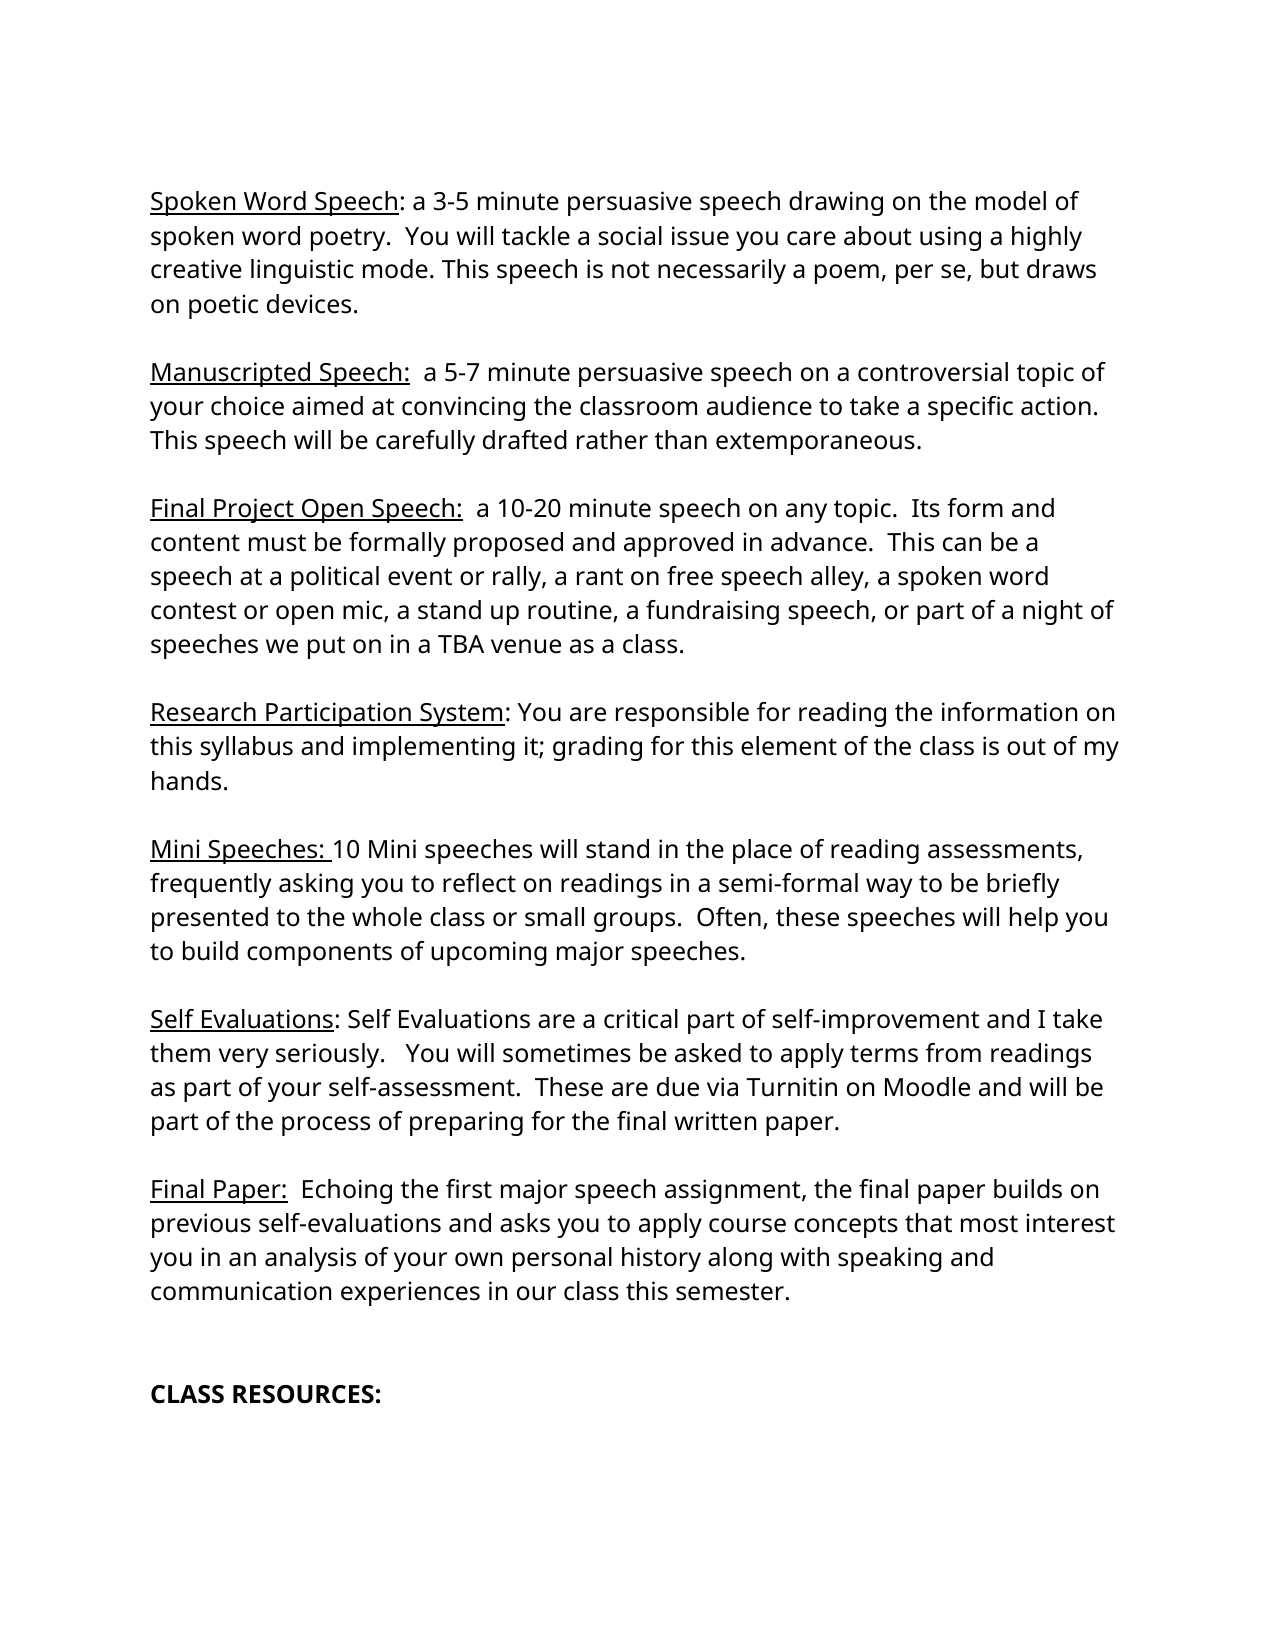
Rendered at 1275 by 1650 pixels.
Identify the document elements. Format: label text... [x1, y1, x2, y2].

text Final Paper: Echoing the first major speech assignment, the final paper builds on previous self-evaluations and asks you to apply course concepts that most interest you in an analysis of your own personal history along with speaking and communication experiences in our class this semester. [150, 1172, 1125, 1308]
text Mini Speeches: 10 Mini speeches will stand in the place of reading assessments, frequently asking you to reflect on readings in a semi-formal way to be briefly presented to the whole class or small groups. Often, these speeches will help you to build components of upcoming major speeches. [150, 831, 1125, 967]
text Self Evaluations: Self Evaluations are a critical part of self-improvement and I take them very seriously. You will sometimes be asked to apply terms from readings as part of your self-assessment. These are due via Turnitin on Moodle and will be part of the process of preparing for the final written paper. [150, 1002, 1125, 1138]
text Final Project Open Speech: a 10-20 minute speech on any topic. Its form and content must be formally proposed and approved in advance. This can be a speech at a political event or rally, a rant on free speech alley, a spoken word contest or open mic, a stand up routine, a fundraising speech, or part of a night of speeches we put on in a TBA venue as a class. [150, 491, 1125, 661]
text Manuscripted Speech: a 5-7 minute persuasive speech on a controversial topic of your choice aimed at convincing the classroom audience to take a specific action. This speech will be carefully drafted rather than extemporaneous. [150, 354, 1125, 457]
text CLASS RESOURCES: [150, 1376, 1125, 1410]
text Research Participation System: You are responsible for reading the information on this syllabus and implementing it; grading for this element of the class is out of my hands. [150, 695, 1125, 797]
text Spoken Word Speech: a 3-5 minute persuasive speech drawing on the model of spoken word poetry. You will tackle a social issue you care about using a highly creative linguistic mode. This speech is not necessarily a poem, per se, but draws on poetic devices. [150, 184, 1125, 320]
